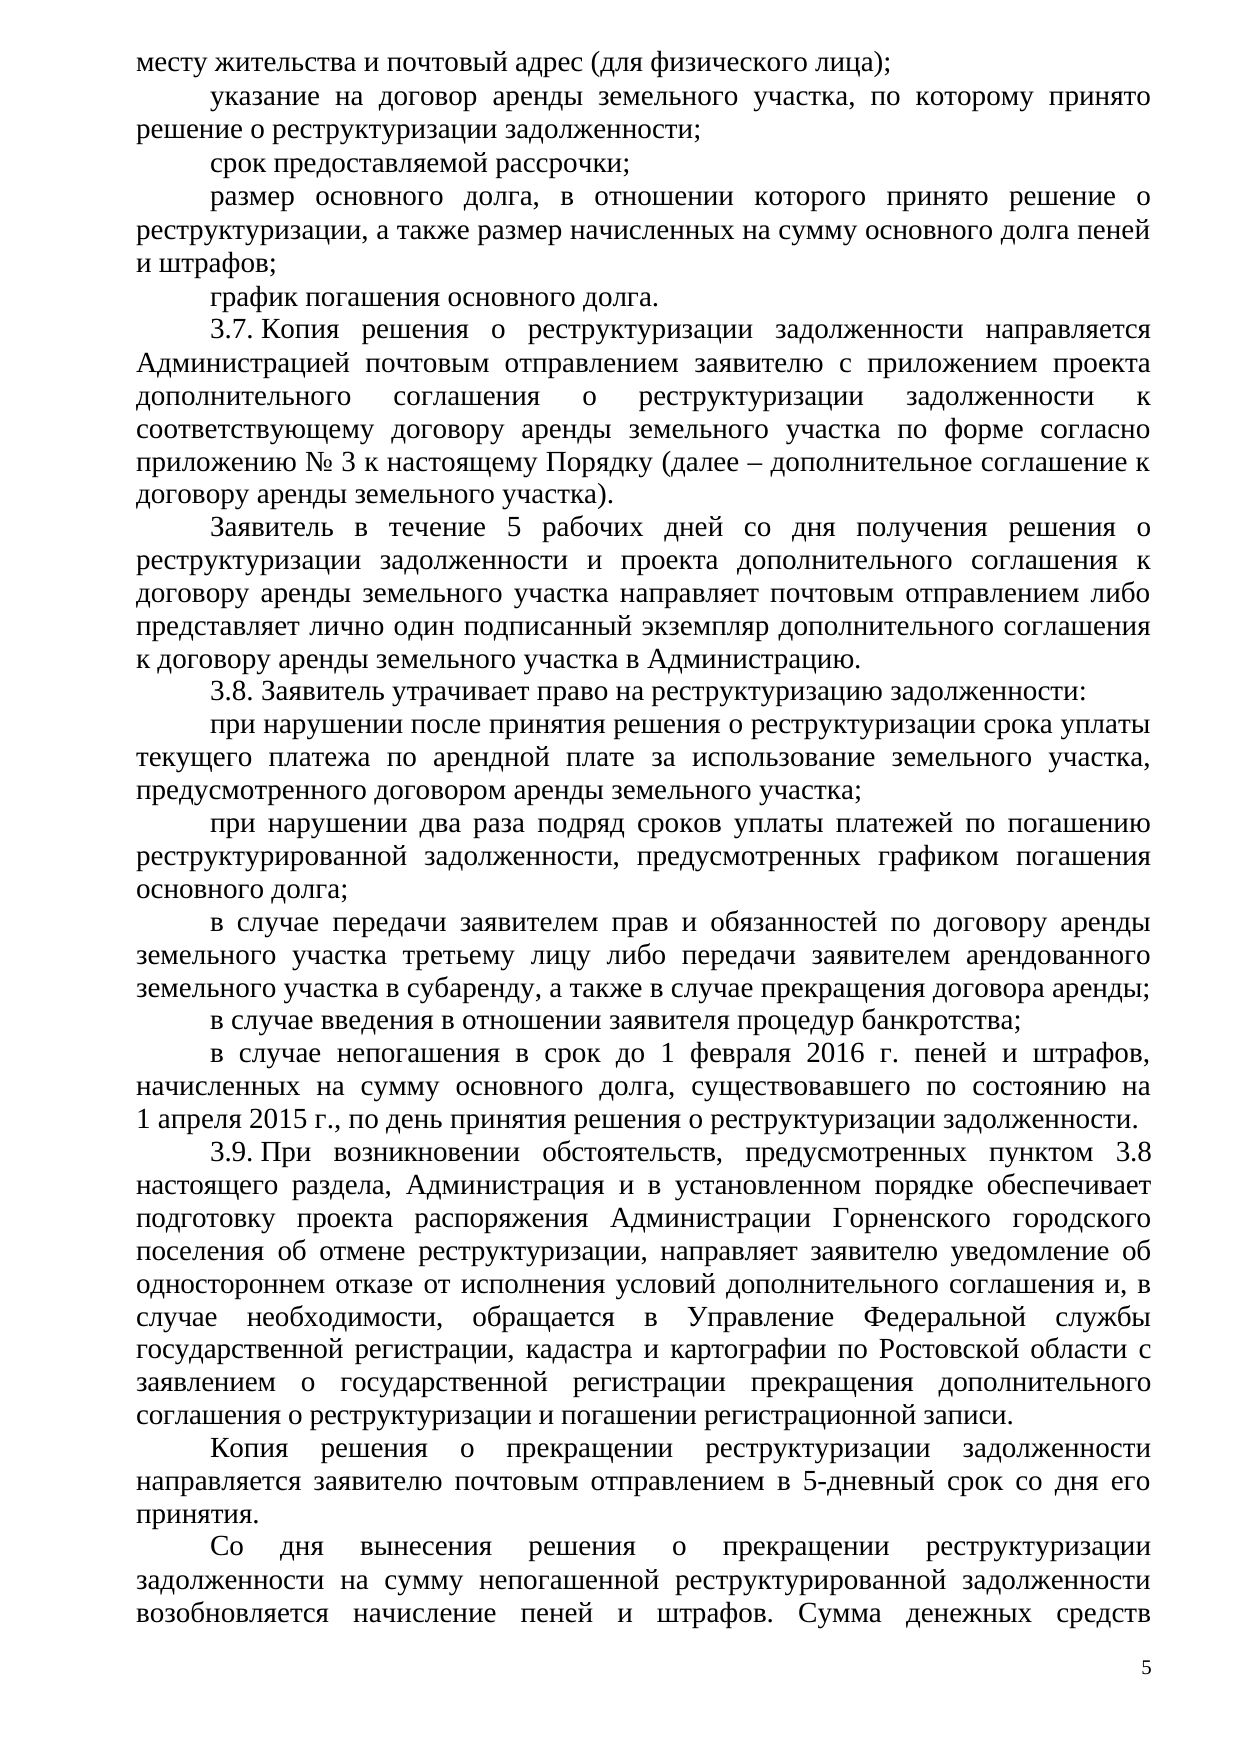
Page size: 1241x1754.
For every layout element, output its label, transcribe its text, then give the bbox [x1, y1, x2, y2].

text 3.9. При возникновении обстоятельств, предусмотренных пунктом 3.8 настоящего раздела, Администрация и в установленном порядке обеспечивает подготовку проекта распоряжения Администрации Горненского городского поселения об отмене реструктуризации, направляет заявителю уведомление об одностороннем отказе от исполнения условий дополнительного соглашения и, в случае необходимости, обращается в Управление Федеральной службы государственной регистрации, кадастра и картографии по Ростовской области с заявлением о государственной регистрации прекращения дополнительного соглашения о реструктуризации и погашении регистрационной записи. [136, 1135, 1152, 1431]
text в случае непогашения в срок до 1 февраля 2016 г. пеней и штрафов, начисленных на сумму основного долга, существовавшего по состоянию на 1 апреля 2015 г., по день принятия решения о реструктуризации задолженности. [136, 1036, 1152, 1135]
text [136, 44, 1152, 78]
text 3.8. Заявитель утрачивает право на реструктуризацию задолженности: [136, 674, 1152, 707]
text при нарушении два раза подряд сроков уплаты платежей по погашению реструктурированной задолженности, предусмотренных графиком погашения основного долга; [136, 806, 1152, 905]
text в случае введения в отношении заявителя процедур банкротства; [136, 1003, 1152, 1036]
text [136, 1529, 1152, 1628]
text 3.7. Копия решения о реструктуризации задолженности направляется Администрацией почтовым отправлением заявителю с приложением проекта дополнительного соглашения о реструктуризации задолженности к соответствующему договору аренды земельного участка по форме согласно приложению № 3 к настоящему Порядку (далее – дополнительное соглашение к договору аренды земельного участка). [136, 313, 1152, 510]
text размер основного долга, в отношении которого принято решение о реструктуризации, а также размер начисленных на сумму основного долга пеней и штрафов; [136, 178, 1152, 279]
text график погашения основного долга. [136, 279, 1152, 313]
text Копия решения о прекращении реструктуризации задолженности направляется заявителю почтовым отправлением в 5-дневный срок со дня его принятия. [136, 1431, 1152, 1529]
text Заявитель в течение 5 рабочих дней со дня получения решения о реструктуризации задолженности и проекта дополнительного соглашения к договору аренды земельного участка направляет почтовым отправлением либо представляет лично один подписанный экземпляр дополнительного соглашения к договору аренды земельного участка в Администрацию. [136, 510, 1152, 674]
text указание на договор аренды земельного участка, по которому принято решение о реструктуризации задолженности; [136, 78, 1152, 145]
text при нарушении после принятия решения о реструктуризации срока уплаты текущего платежа по арендной плате за использование земельного участка, предусмотренного договором аренды земельного участка; [136, 707, 1152, 806]
text срок предоставляемой рассрочки; [136, 145, 1152, 178]
text в случае передачи заявителем прав и обязанностей по договору аренды земельного участка третьему лицу либо передачи заявителем арендованного земельного участка в субаренду, а также в случае прекращения договора аренды; [136, 905, 1152, 1003]
